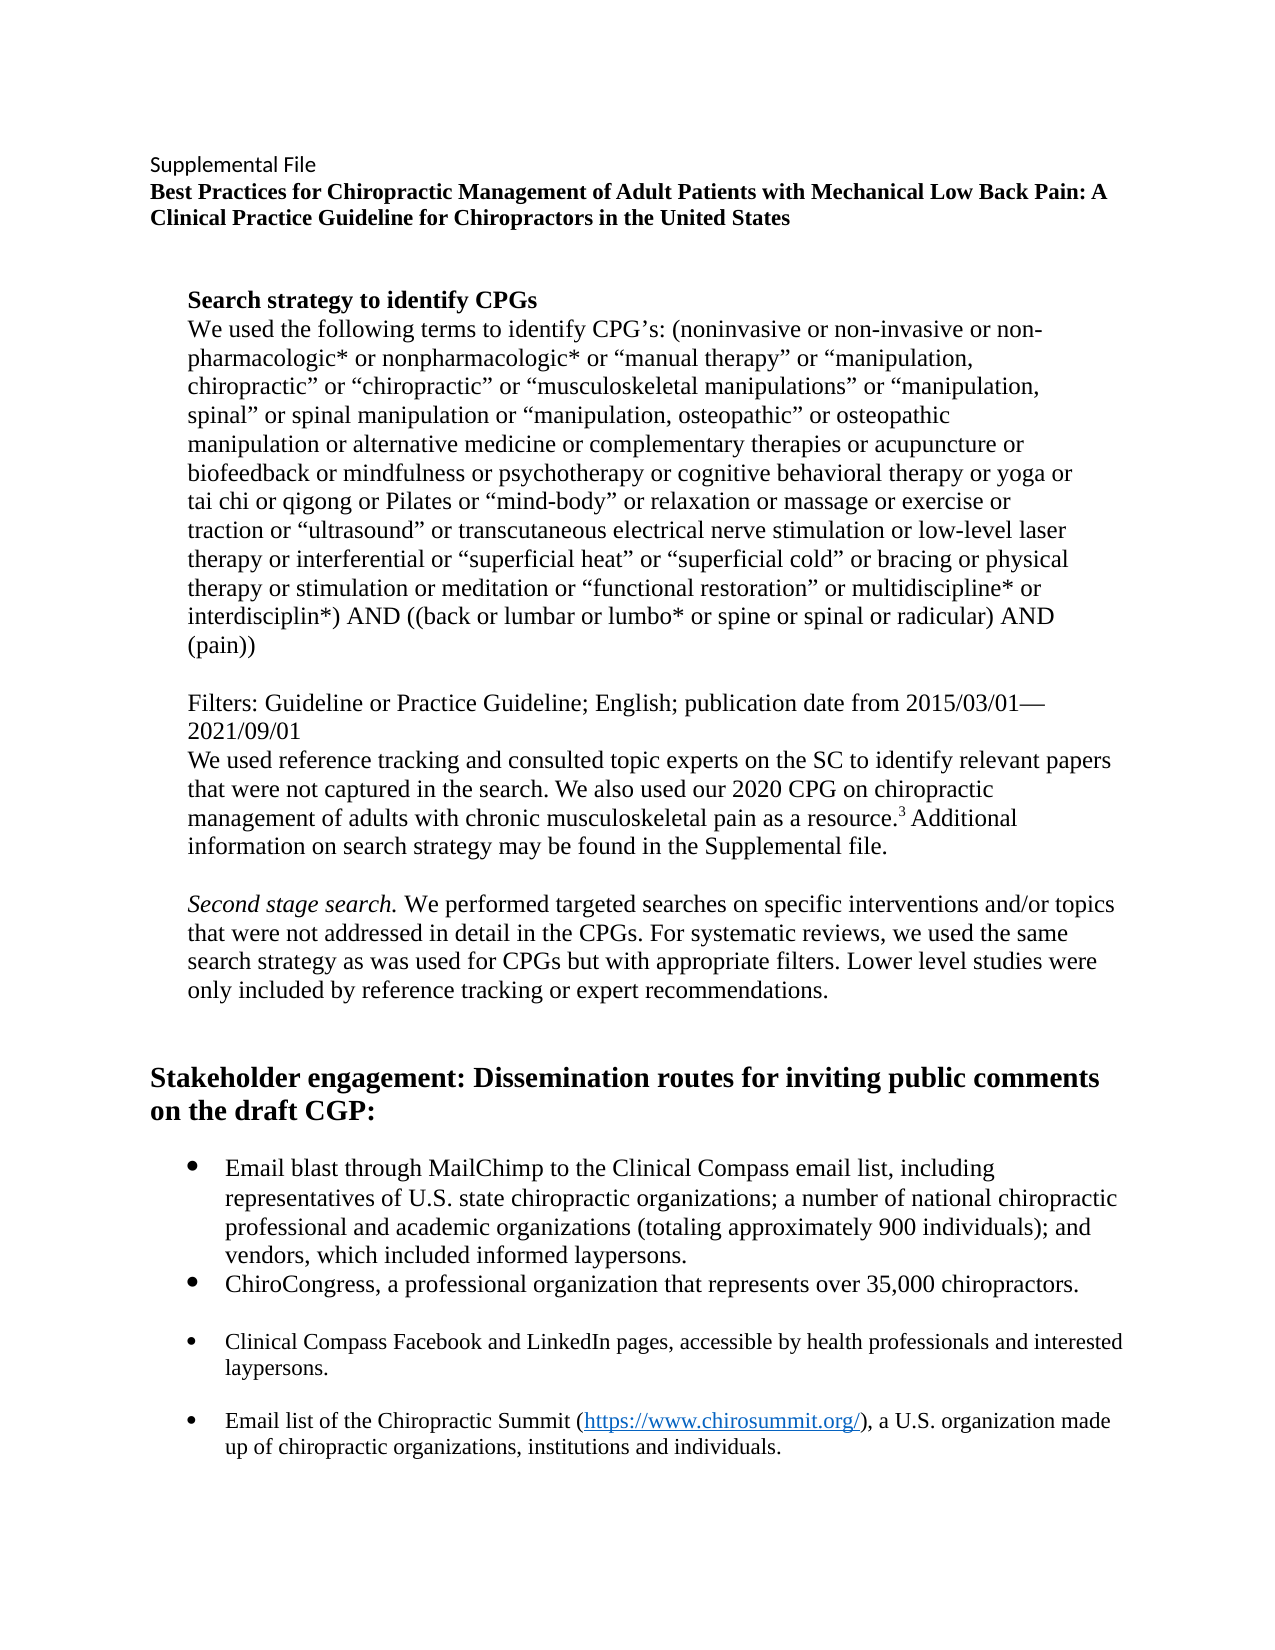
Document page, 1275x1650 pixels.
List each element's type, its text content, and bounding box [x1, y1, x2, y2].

text Supplemental File [150, 150, 1125, 178]
list Filters: Guideline or Practice Guideline; English; publication date from 2015/03/01—2021/09/01 [187, 688, 1087, 745]
list Email list of the Chiropractic Summit (https://www.chirosummit.org/), a U.S. organization made up of chiropractic organizations, institutions and individuals. [187, 1407, 1125, 1459]
list Email blast through MailChimp to the Clinical Compass email list, including representatives of U.S. state chiropractic organizations; a number of national chiropractic professional and academic organizations (totaling approximately 900 individuals); and vendors, which included informed laypersons. [187, 1153, 1125, 1269]
list Search strategy to identify CPGs [187, 285, 1087, 314]
list Second stage search. We performed targeted searches on specific interventions and/or topics that were not addressed in detail in the CPGs. For systematic reviews, we used the same search strategy as was used for CPGs but with appropriate filters. Lower level studies were only included by reference tracking or expert recommendations. [187, 889, 1125, 1004]
text We used reference tracking and consulted topic experts on the SC to identify relevant papers that were not captured in the search. We also used our 2020 CPG on chiropractic management of adults with chronic musculoskeletal pain as a resource.3 Additional information on search strategy may be found in the Supplemental file. [187, 745, 1125, 860]
list Clinical Compass Facebook and LinkedIn pages, accessible by health professionals and interested laypersons. [187, 1328, 1125, 1380]
text Best Practices for Chiropractic Management of Adult Patients with Mechanical Low Back Pain: A Clinical Practice Guideline for Chiropractors in the United States [150, 178, 1125, 231]
list ChiroCongress, a professional organization that represents over 35,000 chiropractors. [187, 1269, 1125, 1299]
list We used the following terms to identify CPG’s: (noninvasive or non-invasive or non-pharmacologic* or nonpharmacologic* or “manual therapy” or “manipulation, chiropractic” or “chiropractic” or “musculoskeletal manipulations” or “manipulation, spinal” or spinal manipulation or “manipulation, osteopathic” or osteopathic manipulation or alternative medicine or complementary therapies or acupuncture or biofeedback or mindfulness or psychotherapy or cognitive behavioral therapy or yoga or tai chi or qigong or Pilates or “mind-body” or relaxation or massage or exercise or traction or “ultrasound” or transcutaneous electrical nerve stimulation or low-level laser therapy or interferential or “superficial heat” or “superficial cold” or bracing or physical therapy or stimulation or meditation or “functional restoration” or multidiscipline* or interdisciplin*) AND ((back or lumbar or lumbo* or spine or spinal or radicular) AND (pain)) [187, 314, 1087, 659]
text Stakeholder engagement: Dissemination routes for inviting public comments on the draft CGP: [150, 1060, 1125, 1127]
